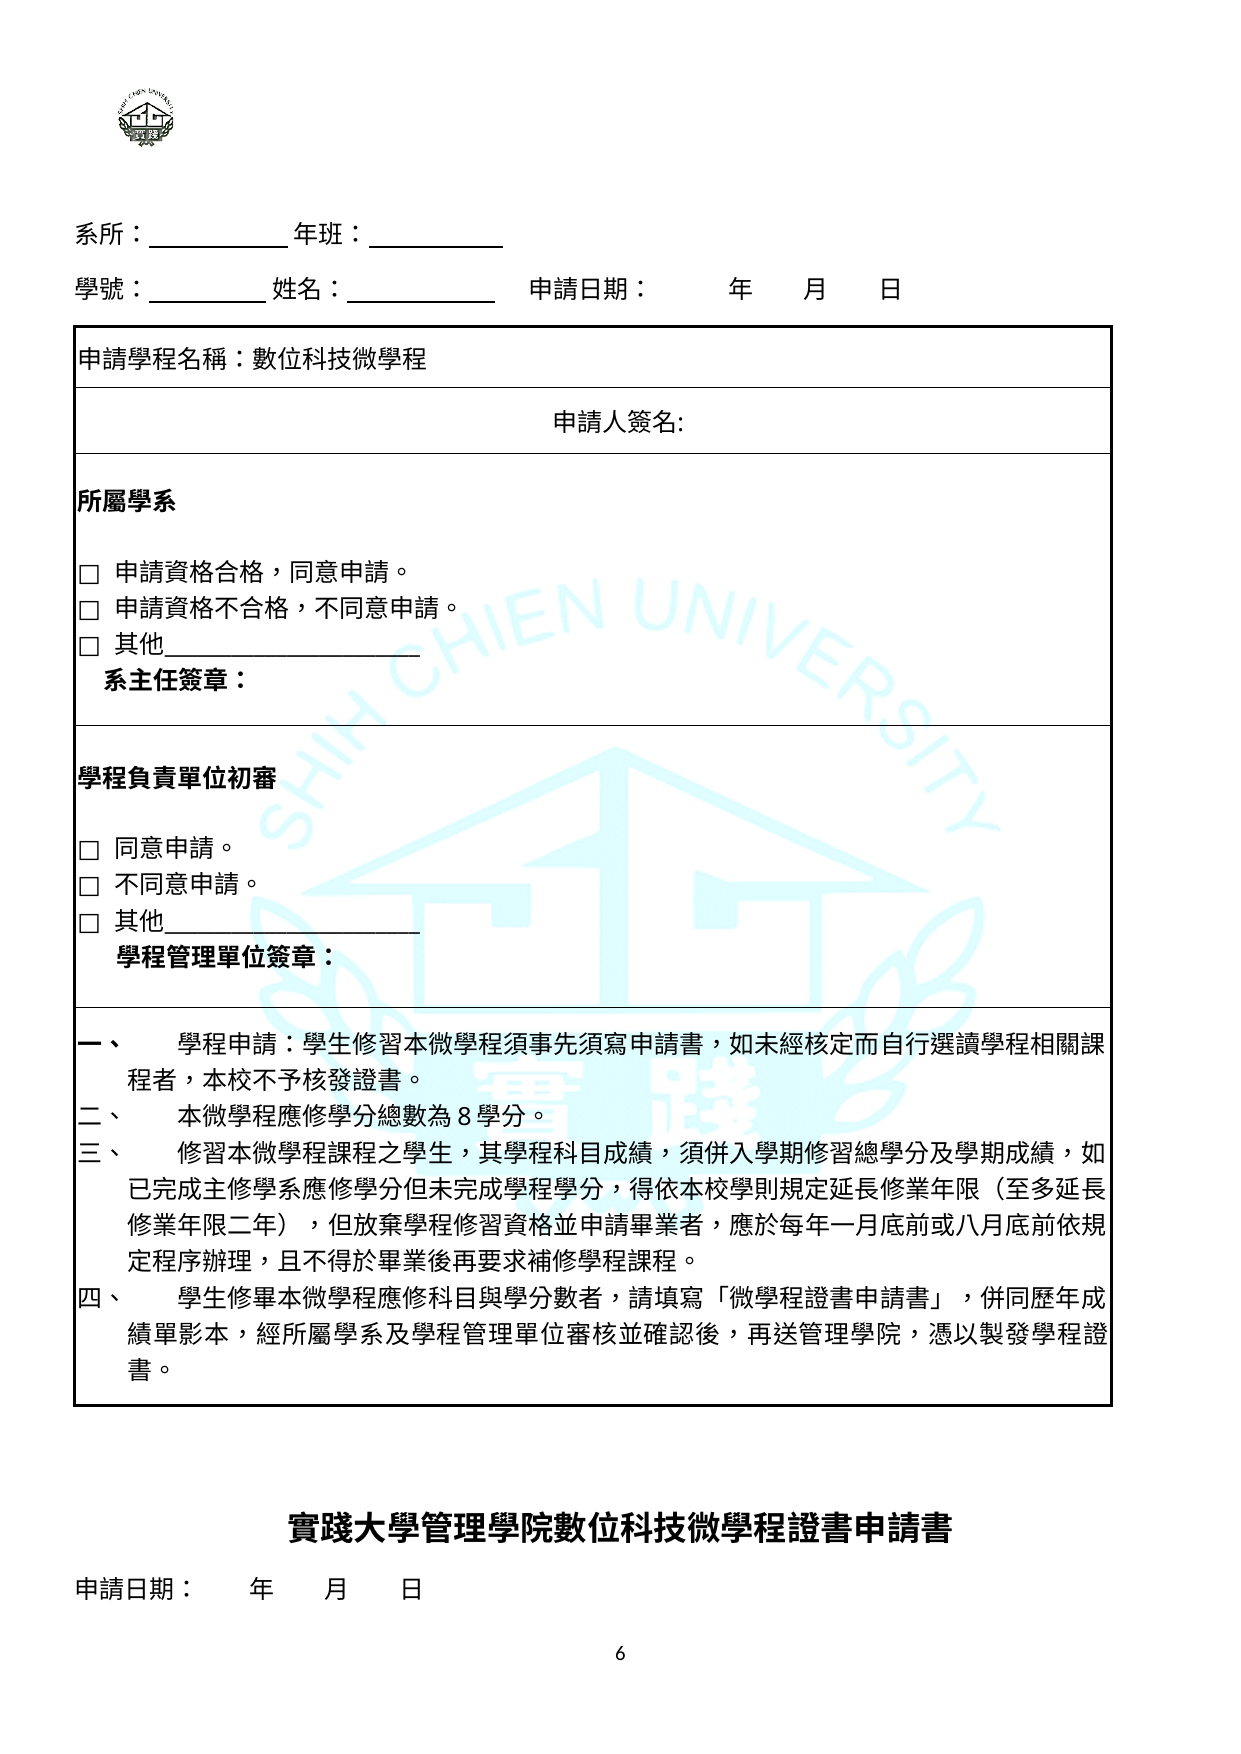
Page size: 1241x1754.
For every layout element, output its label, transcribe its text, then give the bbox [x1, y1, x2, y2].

table_cell 申請人簽名: [76, 388, 1110, 453]
title 實踐大學管理學院數位科技微學程證書申請書 [118, 1488, 1122, 1563]
text 申請日期： 年 月 日 [74, 1570, 1122, 1606]
picture [118, 88, 174, 147]
table_header 申請學程名稱：數位科技微學程 [76, 328, 1110, 387]
text 學號： 姓名： 申請日期： 年 月 日 [74, 270, 1122, 306]
table_cell 學程負責單位初審 同意申請。 不同意申請。 其他_______________________ 學程管理單位簽章： [76, 726, 1110, 1006]
text 系所： 年班： [74, 215, 1122, 251]
table_cell 所屬學系 申請資格合格，同意申請。 申請資格不合格，不同意申請。 其他_______________________ 系主任簽章： [76, 454, 1110, 725]
table_cell 學程申請：學生修習本微學程須事先須寫申請書，如未經核定而自行選讀學程相關課程者，本校不予核發證書。 本微學程應修學分總數為8學分。 修習本微學程課程之學生，其學程科目成績，須併入學期修習總學分及學期成績，如已完成主修學系應修學分但未完成學程學分，得依本校學則規定延長修業年限（至多延長修業年限二年），但放棄學程修習資格並申請畢業者，應於每年一月底前或八月底前依規定程序辦理，且不得於畢業後再要求補修學程課程。 學生修畢本微學程應修科目與學分數者，請填寫「微學程證書申請書」，併同歷年成績單影本，經所屬學系及學程管理單位審核並確認後，再送管理學院，憑以製發學程證書。 [76, 1008, 1110, 1404]
